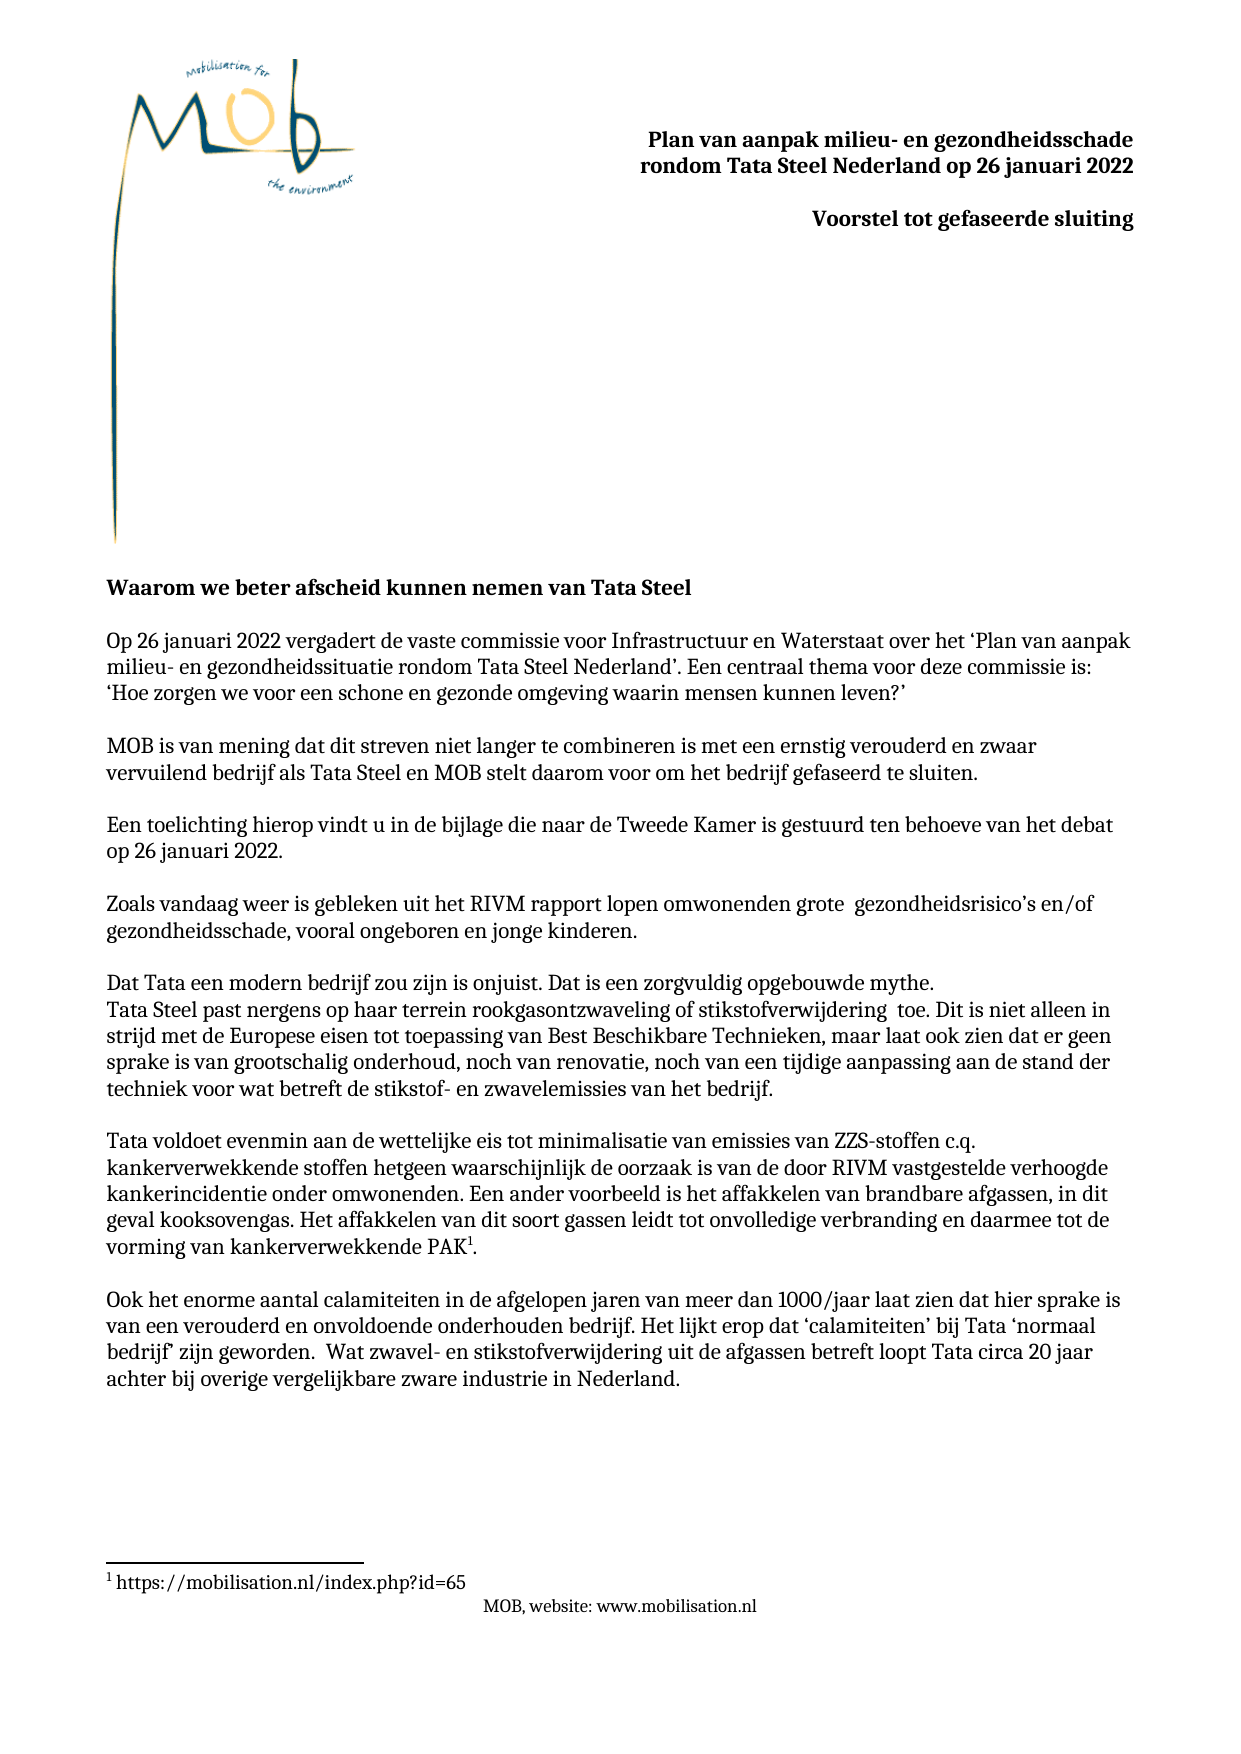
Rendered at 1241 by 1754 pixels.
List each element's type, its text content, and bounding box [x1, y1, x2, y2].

text Plan van aanpak milieu- en gezondheidsschade [448, 127, 1134, 153]
text Waarom we beter afscheid kunnen nemen van Tata Steel [106, 575, 1134, 601]
text Een toelichting hierop vindt u in de bijlage die naar de Tweede Kamer is gestuurd ten behoeve van het debat op 26 januari 2022. [106, 812, 1134, 865]
text Voorstel tot gefaseerde sluiting [448, 206, 1134, 232]
text rondom Tata Steel Nederland op 26 januari 2022 [448, 153, 1134, 179]
text Dat Tata een modern bedrijf zou zijn is onjuist. Dat is een zorgvuldig opgebouwde mythe. [106, 970, 1134, 996]
text Zoals vandaag weer is gebleken uit het RIVM rapport lopen omwonenden grote gezondheidsrisico’s en/of gezondheidsschade, vooral ongeboren en jonge kinderen. [106, 891, 1134, 944]
text Tata voldoet evenmin aan de wettelijke eis tot minimalisatie van emissies van ZZS-stoffen c.q. kankerverwekkende stoffen hetgeen waarschijnlijk de oorzaak is van de door RIVM vastgestelde verhoogde kankerincidentie onder omwonenden. Een ander voorbeeld is het affakkelen van brandbare afgassen, in dit geval kooksovengas. Het affakkelen van dit soort gassen leidt tot onvolledige verbranding en daarmee tot de vorming van kankerverwekkende PAK. [106, 1128, 1134, 1260]
text Ook het enorme aantal calamiteiten in de afgelopen jaren van meer dan 1000/jaar laat zien dat hier sprake is van een verouderd en onvoldoende onderhouden bedrijf. Het lijkt erop dat ‘calamiteiten’ bij Tata ‘normaal bedrijf’ zijn geworden. Wat zwavel- en stikstofverwijdering uit de afgassen betreft loopt Tata circa 20 jaar achter bij overige vergelijkbare zware industrie in Nederland. [106, 1286, 1134, 1392]
text Tata Steel past nergens op haar terrein rookgasontzwaveling of stikstofverwijdering toe. Dit is niet alleen in strijd met de Europese eisen tot toepassing van Best Beschikbare Technieken, maar laat ook zien dat er geen sprake is van grootschalig onderhoud, noch van renovatie, noch van een tijdige aanpassing aan de stand der techniek voor wat betreft de stikstof- en zwavelemissies van het bedrijf. [106, 996, 1134, 1102]
text Op 26 januari 2022 vergadert de vaste commissie voor Infrastructuur en Waterstaat over het ‘Plan van aanpak milieu- en gezondheidssituatie rondom Tata Steel Nederland’. Een centraal thema voor deze commissie is: ‘Hoe zorgen we voor een schone en gezonde omgeving waarin mensen kunnen leven?’ [106, 627, 1134, 707]
text MOB is van mening dat dit streven niet langer te combineren is met een ernstig verouderd en zwaar vervuilend bedrijf als Tata Steel en MOB stelt daarom voor om het bedrijf gefaseerd te sluiten. [106, 733, 1134, 786]
